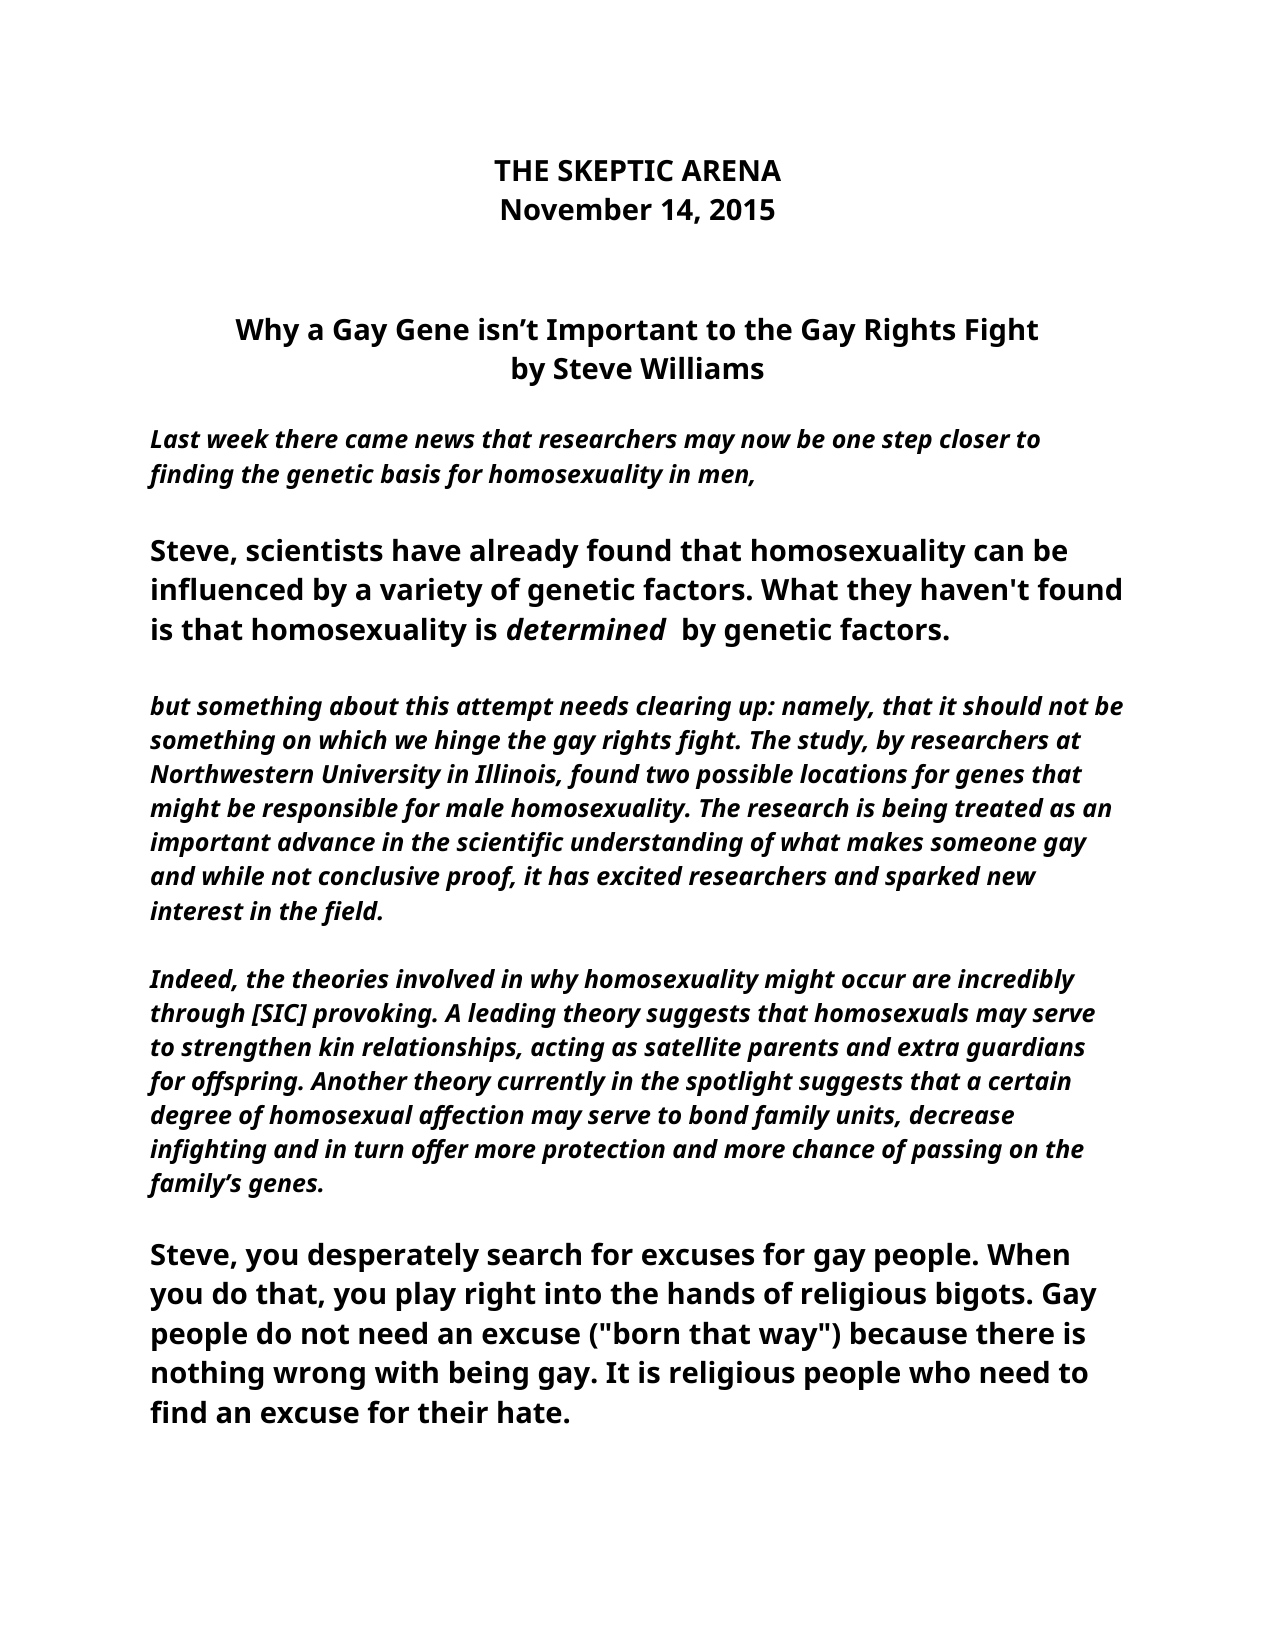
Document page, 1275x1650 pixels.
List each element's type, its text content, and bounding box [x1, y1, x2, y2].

text Steve, scientists have already found that homosexuality can be influenced by a variety of genetic factors. What they haven't found is that homosexuality is determined by genetic factors. [150, 530, 1125, 649]
text Last week there came news that researchers may now be one step closer to finding the genetic basis for homosexuality in men, [150, 422, 1125, 490]
text November 14, 2015 [150, 190, 1125, 229]
text THE SKEPTIC ARENA [150, 150, 1125, 190]
text but something about this attempt needs clearing up: namely, that it should not be something on which we hinge the gay rights fight. The study, by researchers at Northwestern University in Illinois, found two possible locations for genes that might be responsible for male homosexuality. The research is being treated as an important advance in the scientific understanding of what makes someone gay and while not conclusive proof, it has excited researchers and sparked new interest in the field. [150, 689, 1125, 927]
text Indeed, the theories involved in why homosexuality might occur are incredibly through [SIC] provoking. A leading theory suggests that homosexuals may serve to strengthen kin relationships, acting as satellite parents and extra guardians for offspring. Another theory currently in the spotlight suggests that a certain degree of homosexual affection may serve to bond family units, decrease infighting and in turn offer more protection and more chance of passing on the family’s genes. [150, 961, 1125, 1200]
text by Steve Williams [150, 348, 1125, 388]
text Why a Gay Gene isn’t Important to the Gay Rights Fight [150, 309, 1125, 348]
text Steve, you desperately search for excuses for gay people. When you do that, you play right into the hands of religious bigots. Gay people do not need an excuse ("born that way") because there is nothing wrong with being gay. It is religious people who need to find an excuse for their hate. [150, 1234, 1125, 1432]
